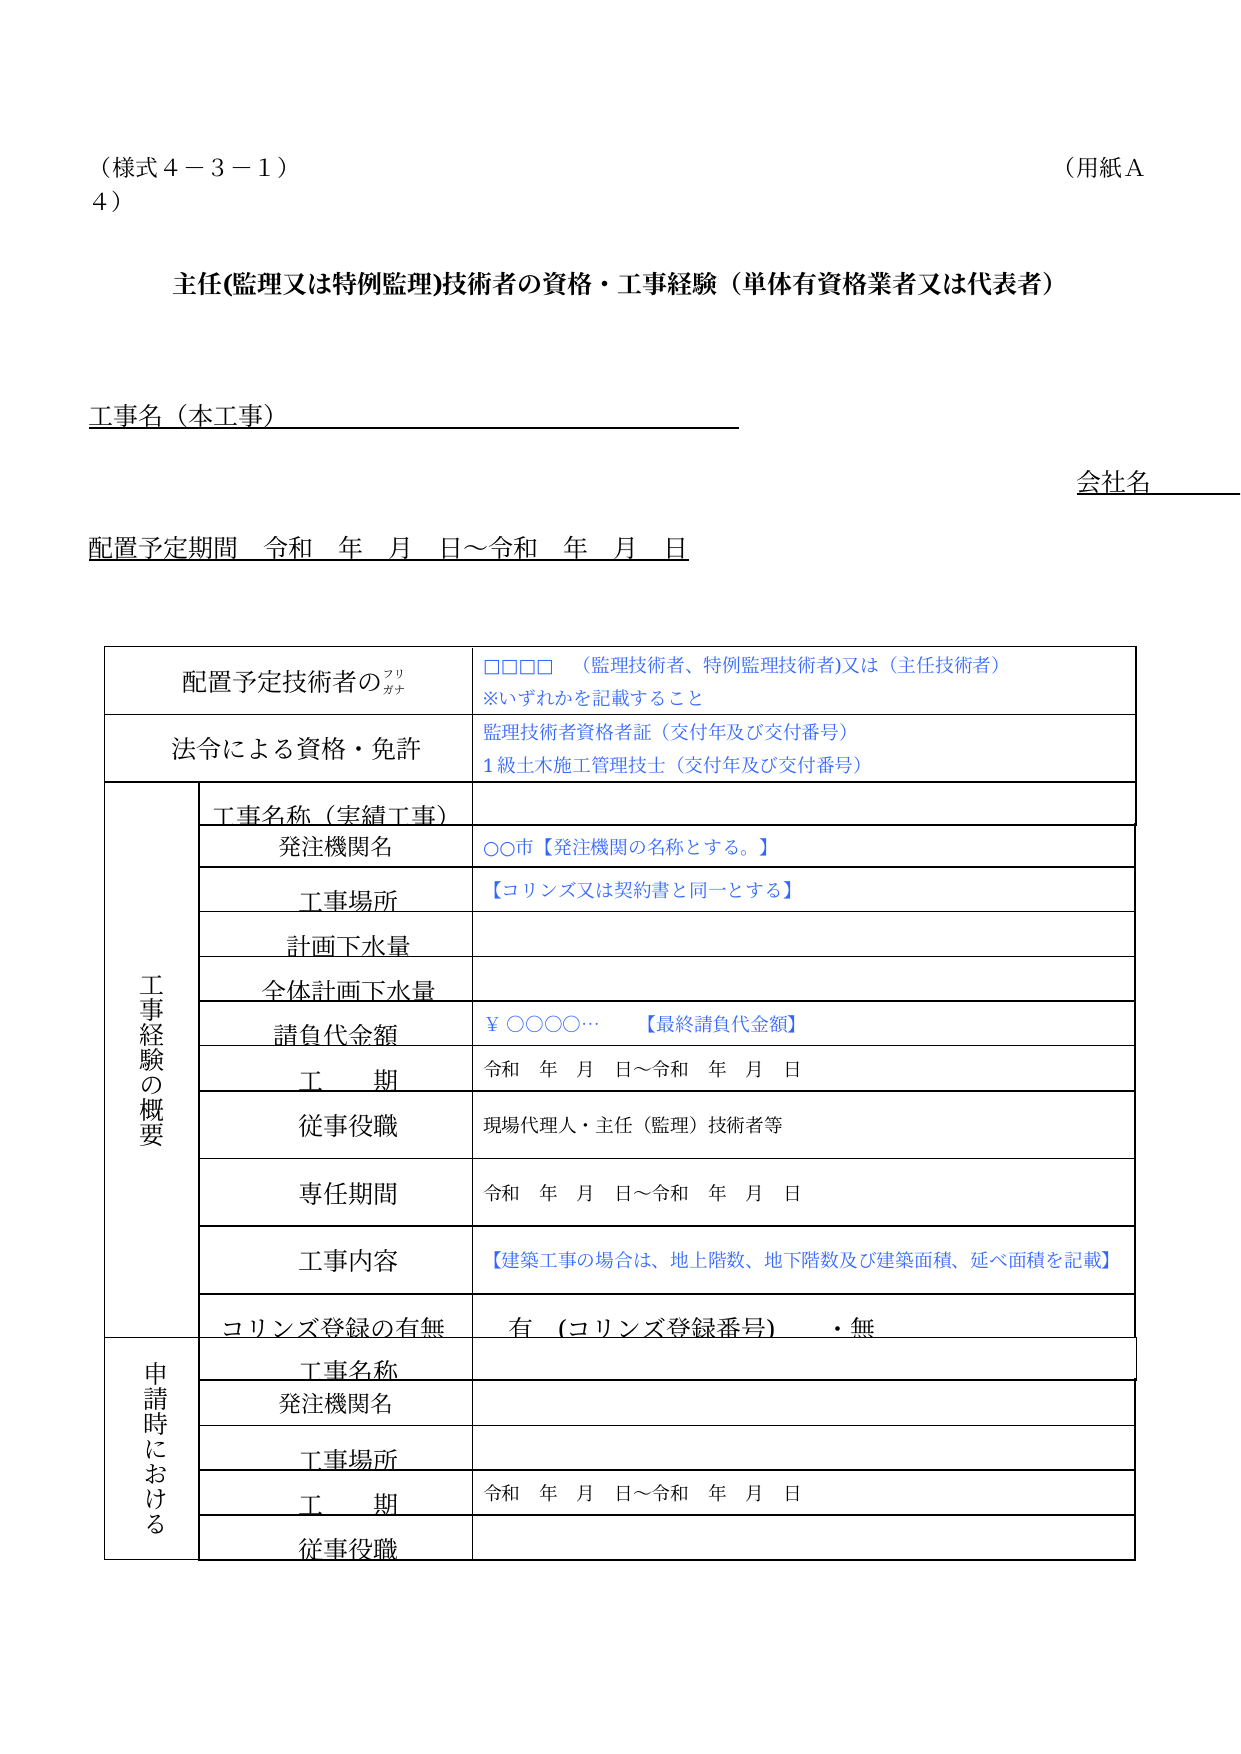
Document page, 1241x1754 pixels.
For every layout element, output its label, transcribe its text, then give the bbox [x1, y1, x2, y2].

table_cell 計画下水量 [200, 912, 472, 956]
table_cell 従事役職 [200, 1516, 472, 1559]
table_cell [473, 1338, 1136, 1379]
table_cell 工 期 [200, 1046, 472, 1090]
table_cell [473, 1516, 1134, 1559]
table_cell 全体計画下水量 [200, 957, 472, 1000]
table_cell 工事内容 [200, 1227, 472, 1293]
table_cell 令和 年 月 日～令和 年 月 日 [473, 1471, 1134, 1514]
table_cell 請負代金額 [200, 1002, 472, 1045]
table_cell 発注機関名 [200, 826, 472, 866]
table_cell [473, 912, 1134, 956]
table_cell ￥ ○○○○… 【最終請負代金額】 [473, 1002, 1134, 1045]
table_cell 工事経験の概要 [105, 783, 198, 1337]
table_cell [473, 783, 1135, 824]
table_cell 【コリンズ又は契約書と同一とする】 [473, 868, 1134, 911]
table_cell 現場代理人・主任（監理）技術者等 [473, 1092, 1134, 1158]
table_cell [473, 1381, 1134, 1424]
table_cell 工事名称（実績工事） [200, 783, 472, 824]
table_header 配置予定技術者の [105, 647, 472, 713]
table_cell 【建築工事の場合は、地上階数、地下階数及び建築面積、延べ面積を記載】 [473, 1227, 1134, 1293]
table_cell ○○市【発注機関の名称とする。】 [473, 826, 1134, 866]
table_cell 工事場所 [200, 868, 472, 911]
text 配置予定期間 令和 年 月 日～令和 年 月 日 [89, 514, 1152, 580]
table_cell 有 (コリンズ登録番号) ・無 [473, 1295, 1134, 1337]
table_cell 従事役職 [200, 1092, 472, 1158]
table_cell 法令による資格・免許 [105, 715, 472, 781]
table_cell 専任期間 [200, 1159, 472, 1225]
table_cell 監理技術者資格者証（交付年及び交付番号） 1級土木施工管理技士（交付年及び交付番号） [473, 715, 1135, 781]
text 工事名（本工事） [89, 382, 1152, 448]
table_cell 工事場所 [200, 1426, 472, 1469]
table_cell 工 期 [200, 1471, 472, 1514]
table_cell 発注機関名 [200, 1381, 472, 1424]
table_cell コリンズ登録の有無 [200, 1295, 472, 1337]
table_cell 令和 年 月 日～令和 年 月 日 [473, 1159, 1134, 1225]
table_cell 工事名称 [200, 1338, 472, 1379]
table_cell [473, 1426, 1134, 1469]
table_cell 令和 年 月 日～令和 年 月 日 [473, 1046, 1134, 1090]
table_cell 申請時における他工事の従事状況 [105, 1338, 198, 1559]
table_cell [473, 957, 1134, 1000]
table_header □□□□ （監理技術者、特例監理技術者)又は（主任技術者） ※いずれかを記載すること [473, 647, 1135, 713]
text 主任(監理又は特例監理)技術者の資格・工事経験（単体有資格業者又は代表者） [89, 249, 1152, 316]
text （様式４－３－１） （用紙Ａ４） [89, 151, 1152, 217]
text 会社名 [89, 448, 1152, 514]
